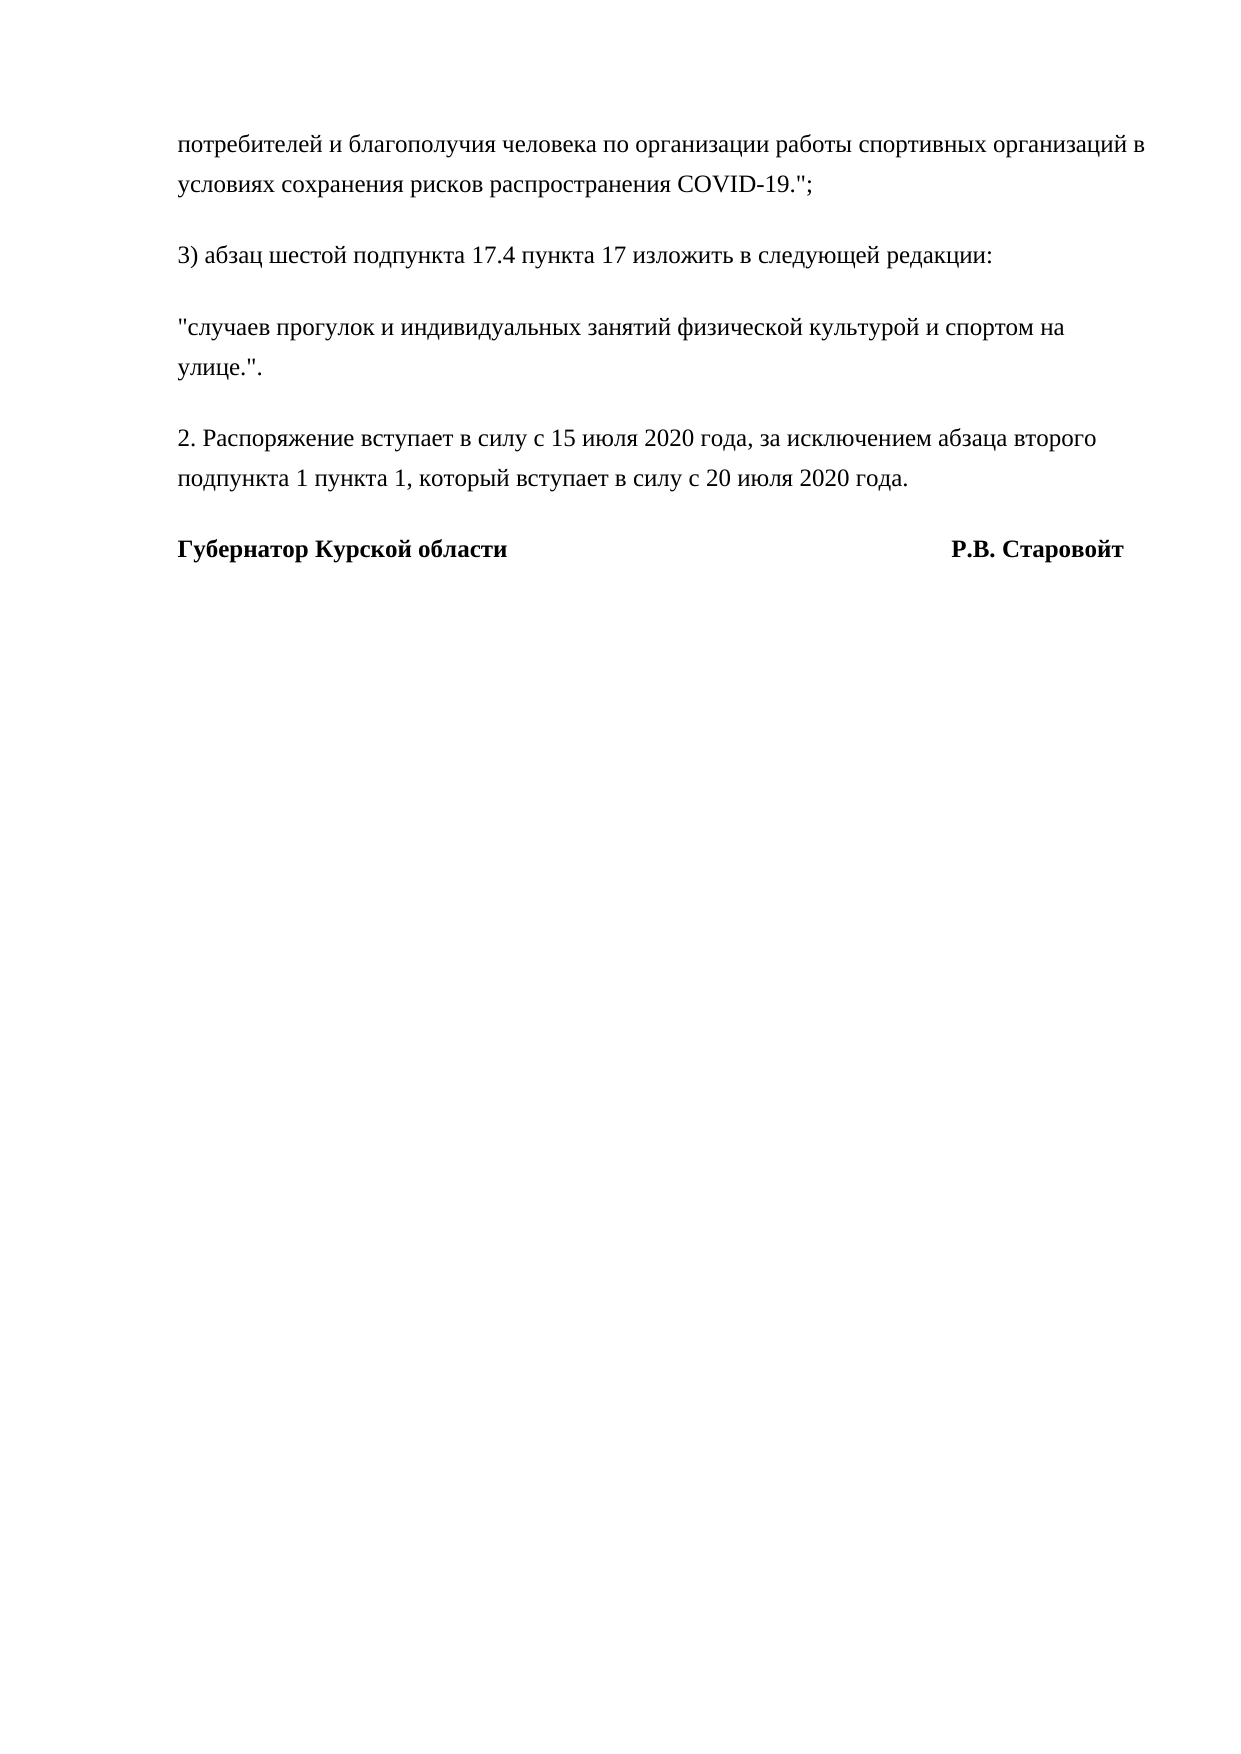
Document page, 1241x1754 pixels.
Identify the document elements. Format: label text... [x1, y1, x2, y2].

text Губернатор Курской области Р.В. Старовойт [177, 523, 1152, 563]
text "случаев прогулок и индивидуальных занятий физической культурой и спортом на улице.". [177, 301, 1152, 381]
text 3) абзац шестой подпункта 17.4 пункта 17 изложить в следующей редакции: [177, 229, 1152, 269]
text 2. Распоряжение вступает в силу с 15 июля 2020 года, за исключением абзаца второго подпункта 1 пункта 1, который вступает в силу с 20 июля 2020 года. [177, 412, 1152, 492]
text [177, 118, 1152, 198]
